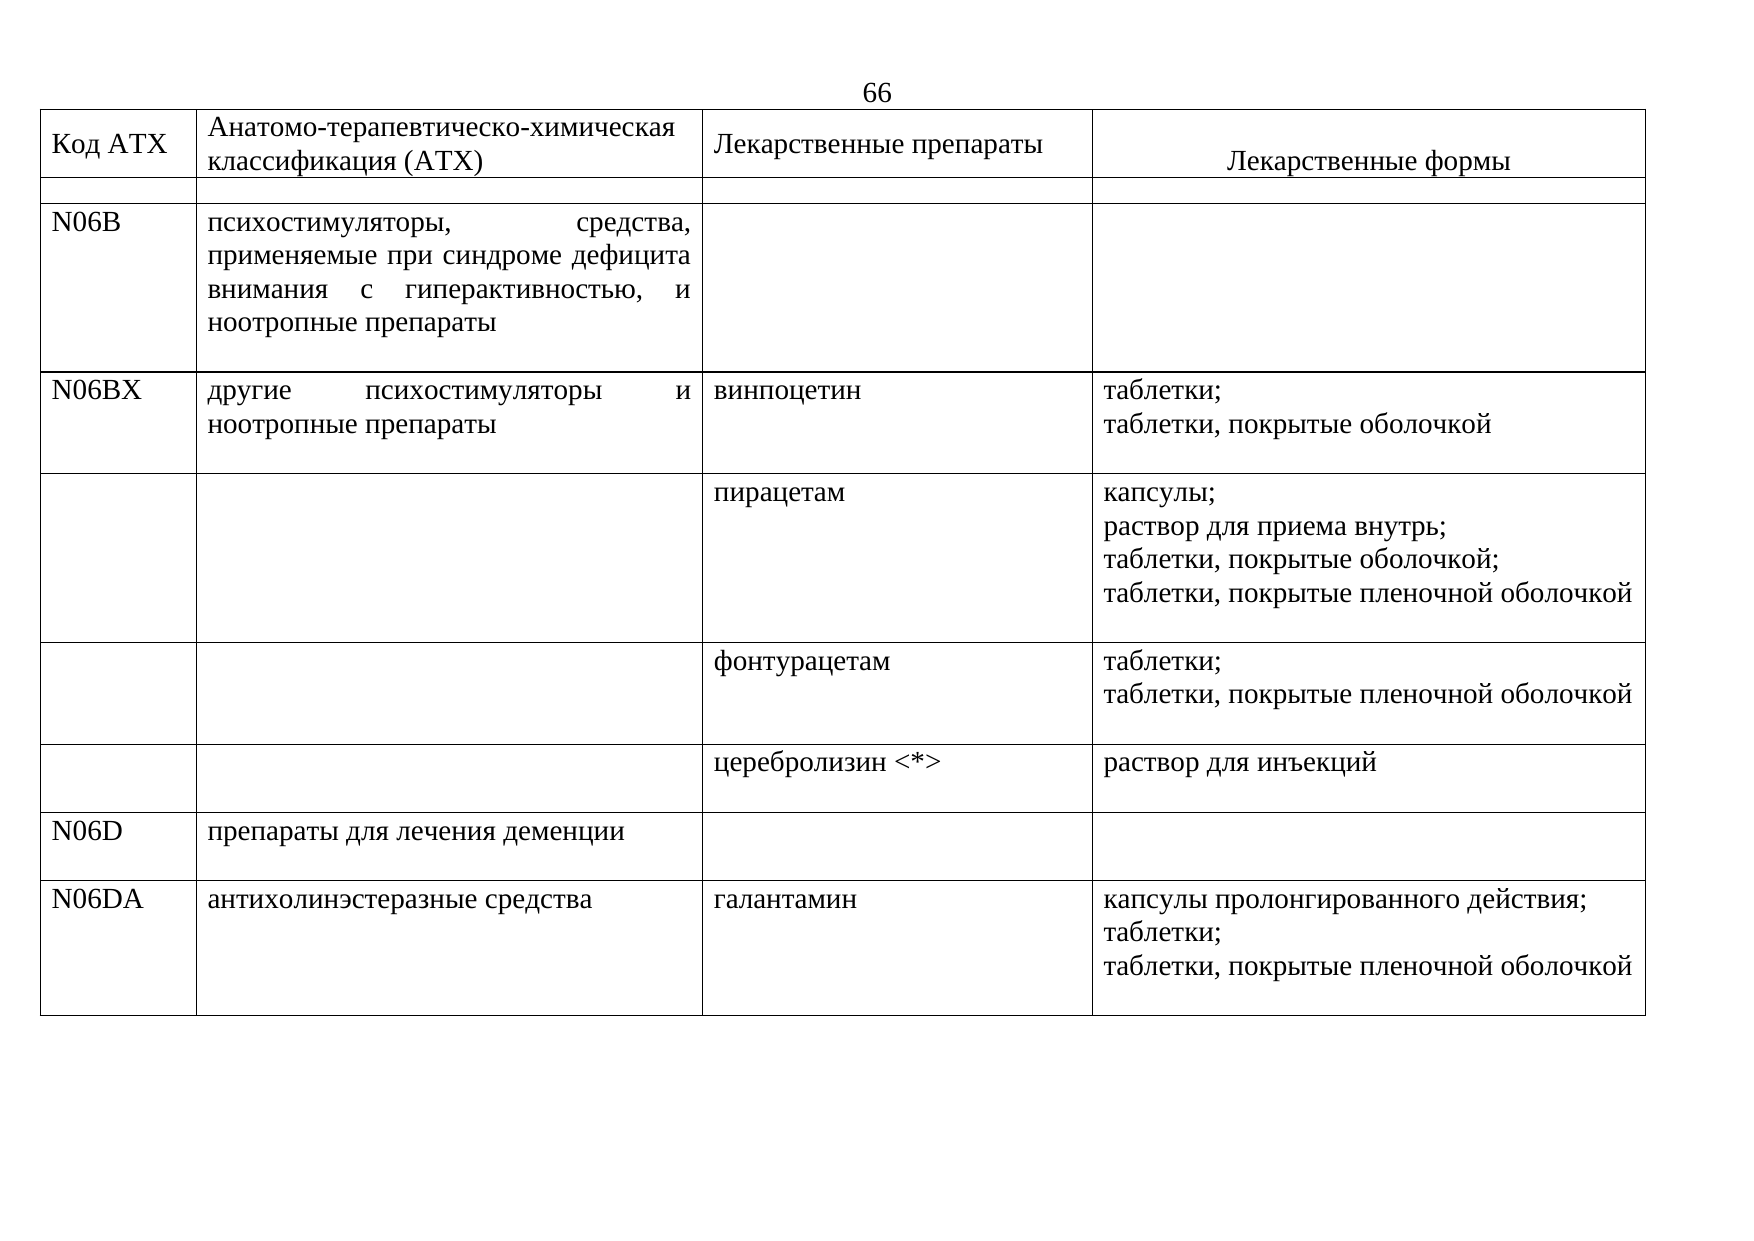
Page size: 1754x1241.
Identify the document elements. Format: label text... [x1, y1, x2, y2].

table_cell [41, 474, 196, 642]
table_cell галантамин [703, 881, 1092, 1015]
table_cell [1093, 813, 1645, 880]
table_cell препараты для лечения деменции [197, 813, 702, 880]
table_cell [41, 178, 196, 203]
table_cell [41, 745, 196, 812]
table_cell капсулы; раствор для приема внутрь; таблетки, покрытые оболочкой; таблетки, покрытые пленочной оболочкой [1093, 474, 1645, 642]
table_cell таблетки; таблетки, покрытые оболочкой [1093, 373, 1645, 473]
table_cell фонтурацетам [703, 643, 1092, 743]
table_cell антихолинэстеразные средства [197, 881, 702, 1015]
table_header Анатомо-терапевтическо-химическая классификация (АТХ) [197, 110, 702, 177]
table_cell N06B [41, 204, 196, 371]
table_cell винпоцетин [703, 373, 1092, 473]
table_cell N06DA [41, 881, 196, 1015]
table_cell [1093, 178, 1645, 203]
table_cell раствор для инъекций [1093, 745, 1645, 812]
table_cell N06D [41, 813, 196, 880]
table_cell [703, 178, 1092, 203]
table_cell [1093, 204, 1645, 371]
table_header Лекарственные формы [1093, 110, 1645, 177]
table_cell N06BX [41, 373, 196, 473]
table_cell [703, 204, 1092, 371]
table_cell другие психостимуляторы и ноотропные препараты [197, 373, 702, 473]
table_cell [197, 745, 702, 812]
table_cell [703, 813, 1092, 880]
table_cell капсулы пролонгированного действия; таблетки; таблетки, покрытые пленочной оболочкой [1093, 881, 1645, 1015]
table_cell таблетки; таблетки, покрытые пленочной оболочкой [1093, 643, 1645, 743]
table_cell церебролизин <*> [703, 745, 1092, 812]
table_header Код АТХ [41, 110, 196, 177]
table_cell пирацетам [703, 474, 1092, 642]
table_cell [197, 178, 702, 203]
table_cell психостимуляторы, средства, применяемые при синдроме дефицита внимания с гиперактивностью, и ноотропные препараты [197, 204, 702, 371]
table_cell [197, 643, 702, 743]
table_cell [41, 643, 196, 743]
table_header Лекарственные препараты [703, 110, 1092, 177]
table_cell [197, 474, 702, 642]
